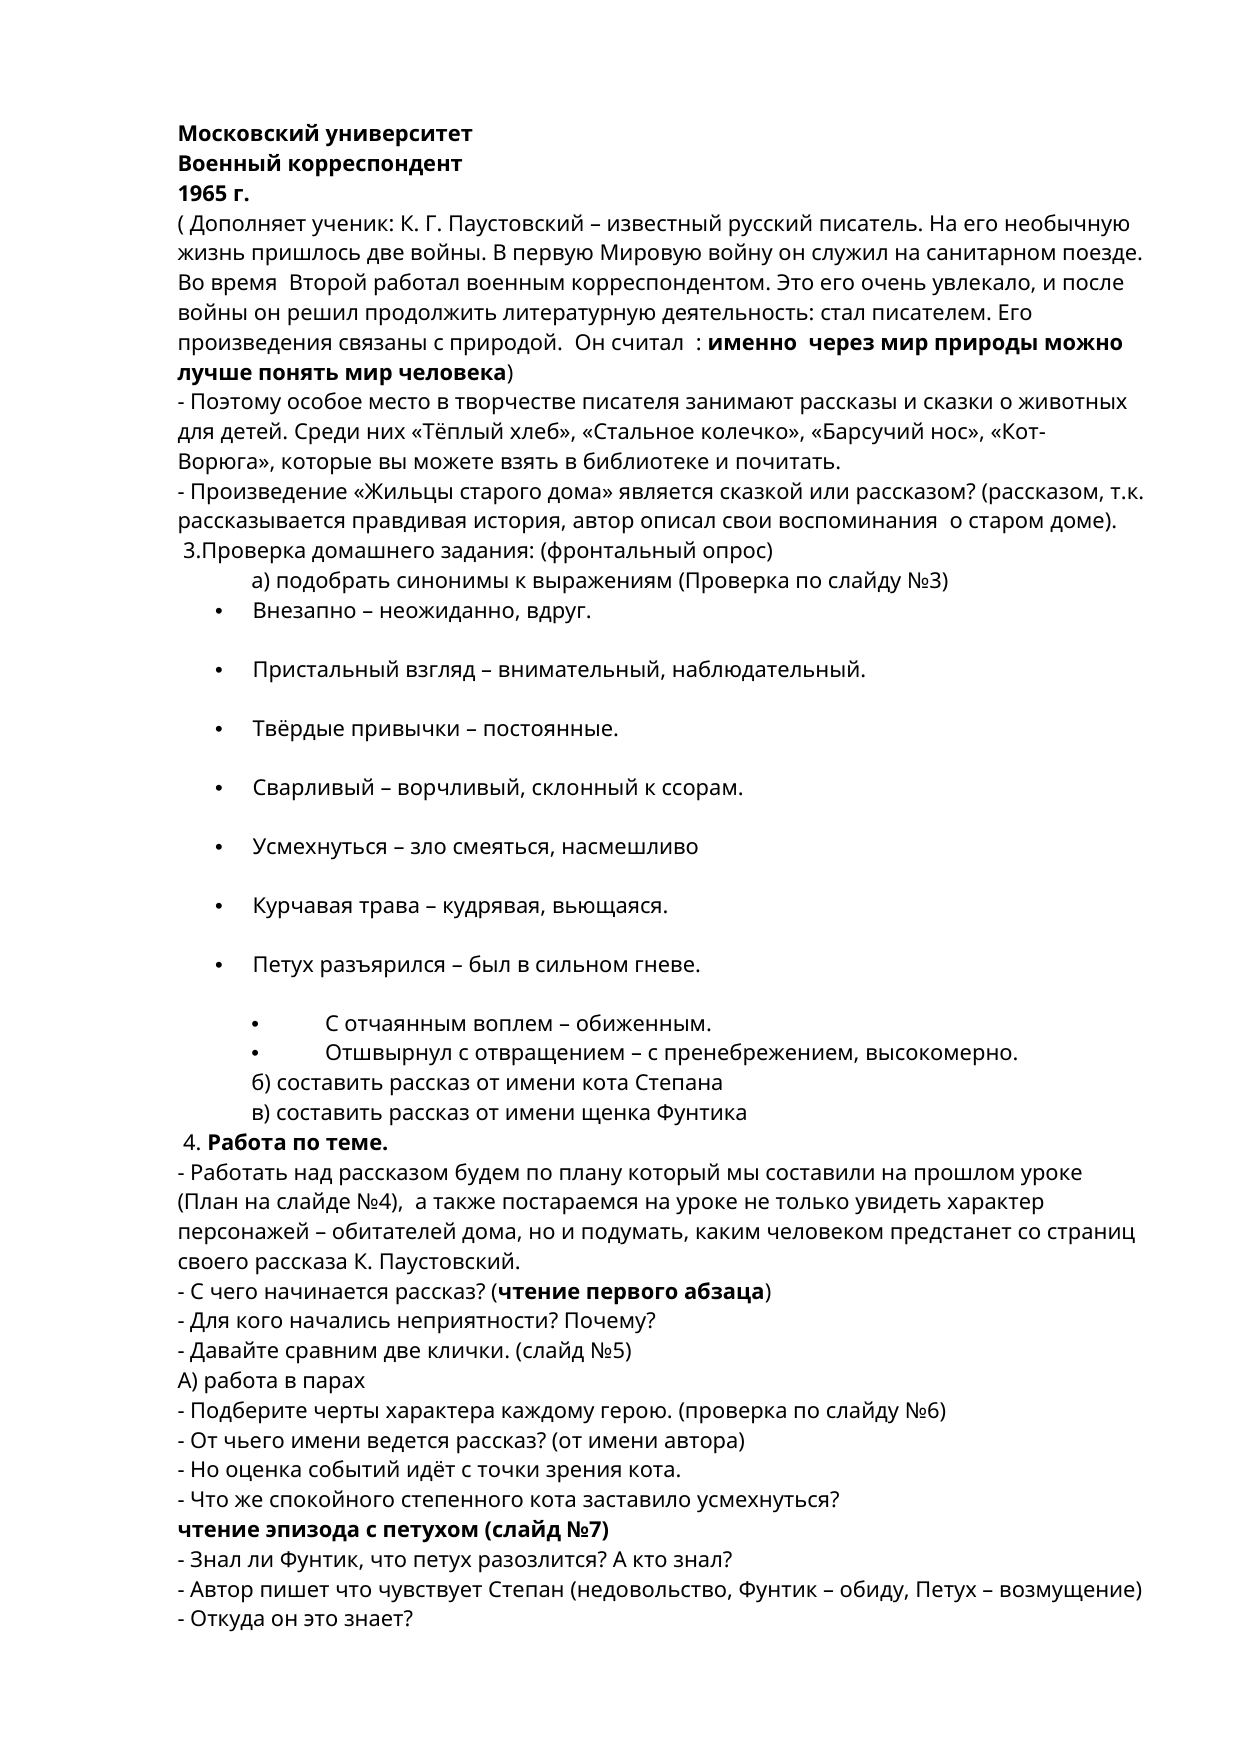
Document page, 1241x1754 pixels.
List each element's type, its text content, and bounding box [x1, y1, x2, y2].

text - Автор пишет что чувствует Степан (недовольство, Фунтик – обиду, Петух – возмущение) [177, 1573, 1152, 1603]
list С отчаянным воплем – обиженным. [177, 1007, 1152, 1037]
text - Что же спокойного степенного кота заставило усмехнуться? [177, 1484, 1152, 1514]
text - С чего начинается рассказ? (чтение первого абзаца) [177, 1276, 1152, 1305]
text - От чьего имени ведется рассказ? (от имени автора) [177, 1424, 1152, 1454]
text б) составить рассказ от имени кота Степана [177, 1067, 1152, 1097]
text А) работа в парах [177, 1365, 1152, 1395]
text Московский университет [177, 118, 1152, 148]
text 3.Проверка домашнего задания: (фронтальный опрос) [177, 535, 1152, 565]
list Пристальный взгляд – внимательный, наблюдательный. [215, 654, 1152, 683]
text - Откуда он это знает? [177, 1603, 1152, 1633]
list Внезапно – неожиданно, вдруг. [215, 595, 1152, 624]
text - Поэтому особое место в творчестве писателя занимают рассказы и сказки о животных для детей. Среди них «Тёплый хлеб», «Стальное колечко», «Барсучий нос», «Кот- Ворюга», которые вы можете взять в библиотеке и почитать. [177, 386, 1152, 476]
text - Но оценка событий идёт с точки зрения кота. [177, 1454, 1152, 1484]
text - Знал ли Фунтик, что петух разозлится? А кто знал? [177, 1544, 1152, 1573]
text в) составить рассказ от имени щенка Фунтика [177, 1097, 1152, 1127]
text 1965 г. [177, 178, 1152, 207]
list Курчавая трава – кудрявая, вьющаяся. [215, 889, 1152, 919]
text - Подберите черты характера каждому герою. (проверка по слайду №6) [177, 1395, 1152, 1424]
text а) подобрать синонимы к выражениям (Проверка по слайду №3) [177, 565, 1152, 595]
text - Давайте сравним две клички. (слайд №5) [177, 1335, 1152, 1365]
list Усмехнуться – зло смеяться, насмешливо [215, 831, 1152, 860]
text (План на слайде №4), а также постараемся на уроке не только увидеть характер персонажей – обитателей дома, но и подумать, каким человеком предстанет со страниц своего рассказа К. Паустовский. [177, 1186, 1152, 1276]
text Военный корреспондент [177, 148, 1152, 178]
list Петух разъярился – был в сильном гневе. [215, 948, 1152, 978]
list Отшвырнул с отвращением – с пренебрежением, высокомерно. [177, 1037, 1152, 1067]
text ( Дополняет ученик: К. Г. Паустовский – известный русский писатель. На его необычную жизнь пришлось две войны. В первую Мировую войну он служил на санитарном поезде. Во время Второй работал военным корреспондентом. Это его очень увлекало, и после войны он решил продолжить литературную деятельность: стал писателем. Его произведения связаны с природой. Он считал : именно через мир природы можно лучше понять мир человека) [177, 207, 1152, 386]
text - Для кого начались неприятности? Почему? [177, 1305, 1152, 1335]
text - Работать над рассказом будем по плану который мы составили на прошлом уроке [177, 1156, 1152, 1186]
text 4. Работа по теме. [177, 1127, 1152, 1156]
text чтение эпизода с петухом (слайд №7) [177, 1514, 1152, 1544]
text - Произведение «Жильцы старого дома» является сказкой или рассказом? (рассказом, т.к. рассказывается правдивая история, автор описал свои воспоминания о старом доме). [177, 476, 1152, 535]
list Твёрдые привычки – постоянные. [215, 713, 1152, 742]
list Сварливый – ворчливый, склонный к ссорам. [215, 772, 1152, 801]
